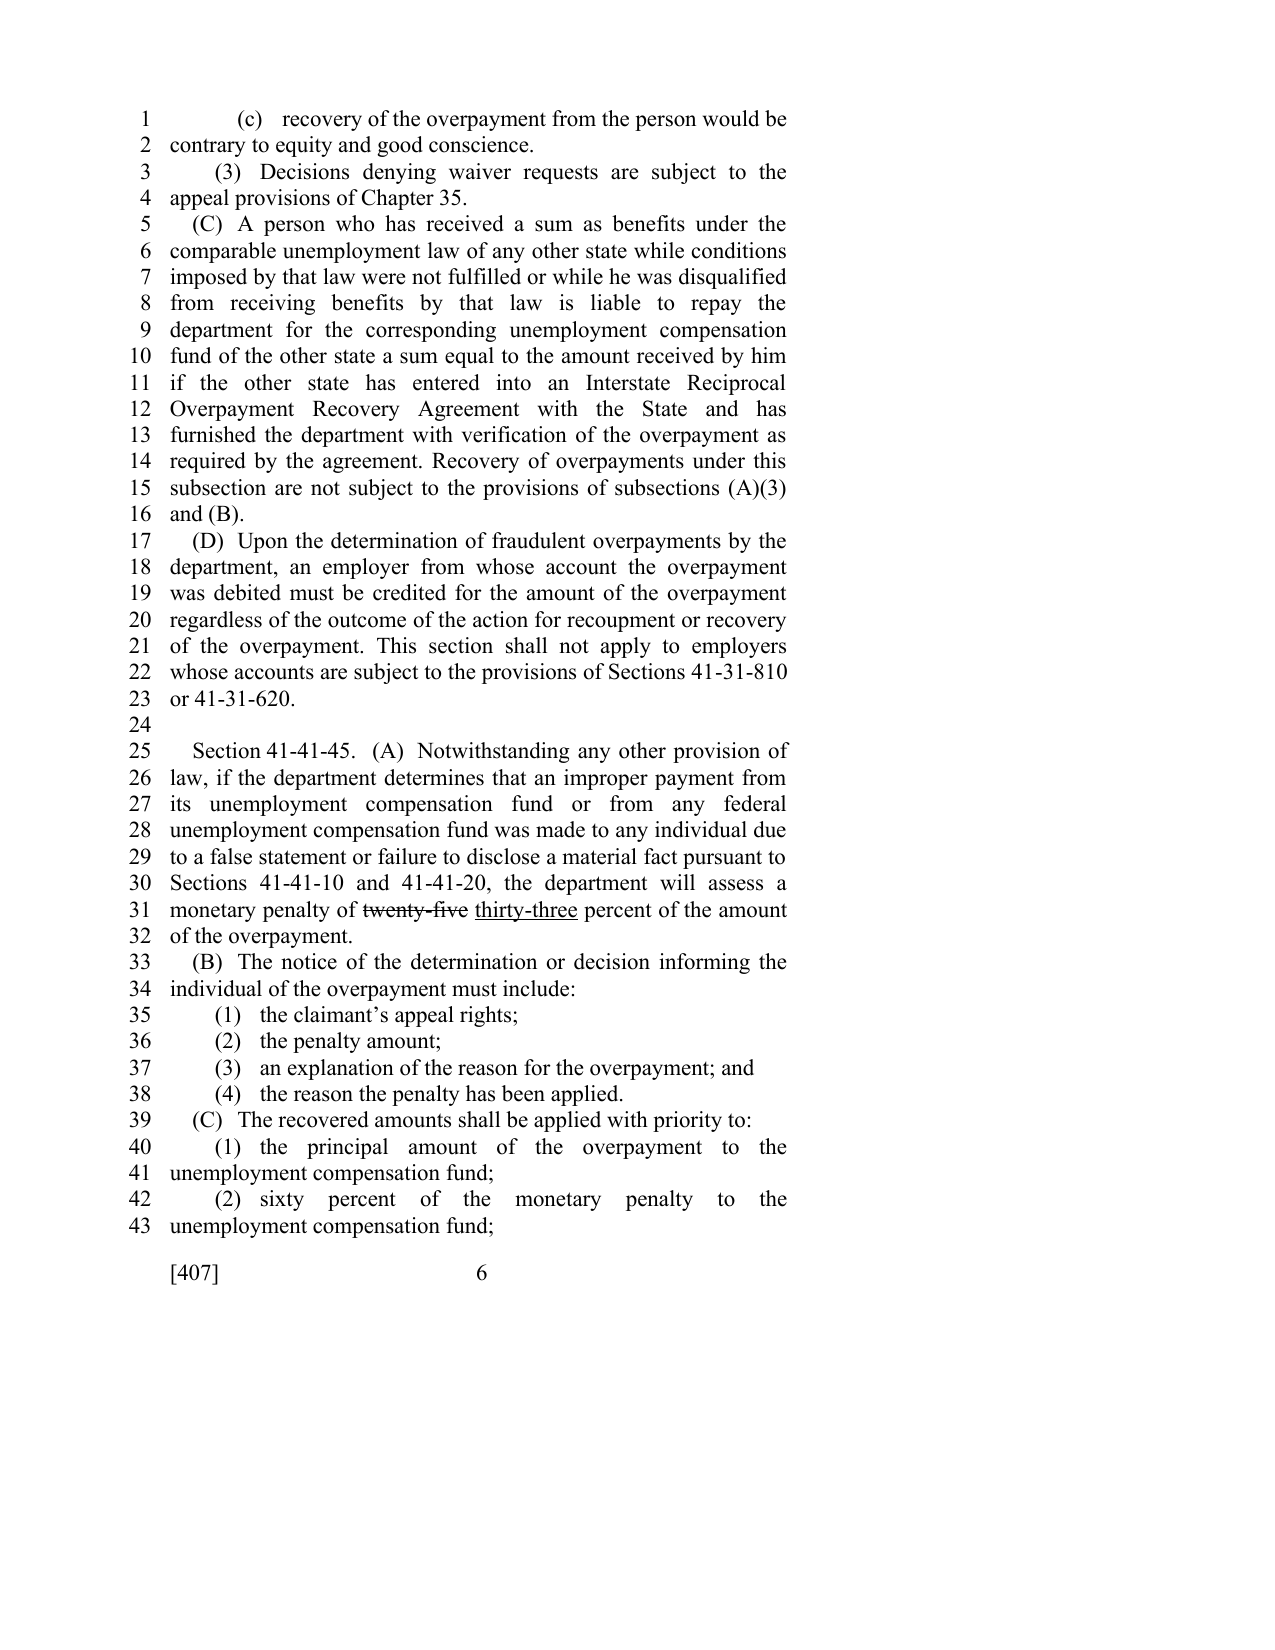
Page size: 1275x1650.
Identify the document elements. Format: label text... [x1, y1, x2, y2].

text (1) the principal amount of the overpayment to the unemployment compensation fund; [169, 1133, 787, 1186]
text (B) The notice of the determination or decision informing the individual of the overpayment must include: [169, 948, 787, 1001]
text (4) the reason the penalty has been applied. [169, 1080, 787, 1106]
text Section 41-41-45. (A) Notwithstanding any other provision of law, if the department determines that an improper payment from its unemployment compensation fund or from any federal unemployment compensation fund was made to any individual due to a false statement or failure to disclose a material fact pursuant to Sections 41-41-10 and 41-41-20, the department will assess a monetary penalty of twenty-five thirty-three percent of the amount of the overpayment. [169, 737, 787, 948]
text (3) Decisions denying waiver requests are subject to the appeal provisions of Chapter 35. [169, 158, 787, 210]
text (c) recovery of the overpayment from the person would be contrary to equity and good conscience. [169, 105, 787, 158]
text (2) the penalty amount; [169, 1027, 787, 1054]
text (2) sixty percent of the monetary penalty to the unemployment compensation fund; [169, 1186, 787, 1238]
text (3) an explanation of the reason for the overpayment; and [169, 1054, 787, 1080]
text (1) the claimant’s appeal rights; [169, 1001, 787, 1027]
text (C) The recovered amounts shall be applied with priority to: [169, 1106, 787, 1133]
text (C) A person who has received a sum as benefits under the comparable unemployment law of any other state while conditions imposed by that law were not fulfilled or while he was disqualified from receiving benefits by that law is liable to repay the department for the corresponding unemployment compensation fund of the other state a sum equal to the amount received by him if the other state has entered into an Interstate Reciprocal Overpayment Recovery Agreement with the State and has furnished the department with verification of the overpayment as required by the agreement. Recovery of overpayments under this subsection are not subject to the provisions of subsections (A)(3) and (B). [169, 210, 787, 527]
text (D) Upon the determination of fraudulent overpayments by the department, an employer from whose account the overpayment was debited must be credited for the amount of the overpayment regardless of the outcome of the action for recoupment or recovery of the overpayment. This section shall not apply to employers whose accounts are subject to the provisions of Sections 41-31-810 or 41-31-620. [169, 527, 787, 711]
